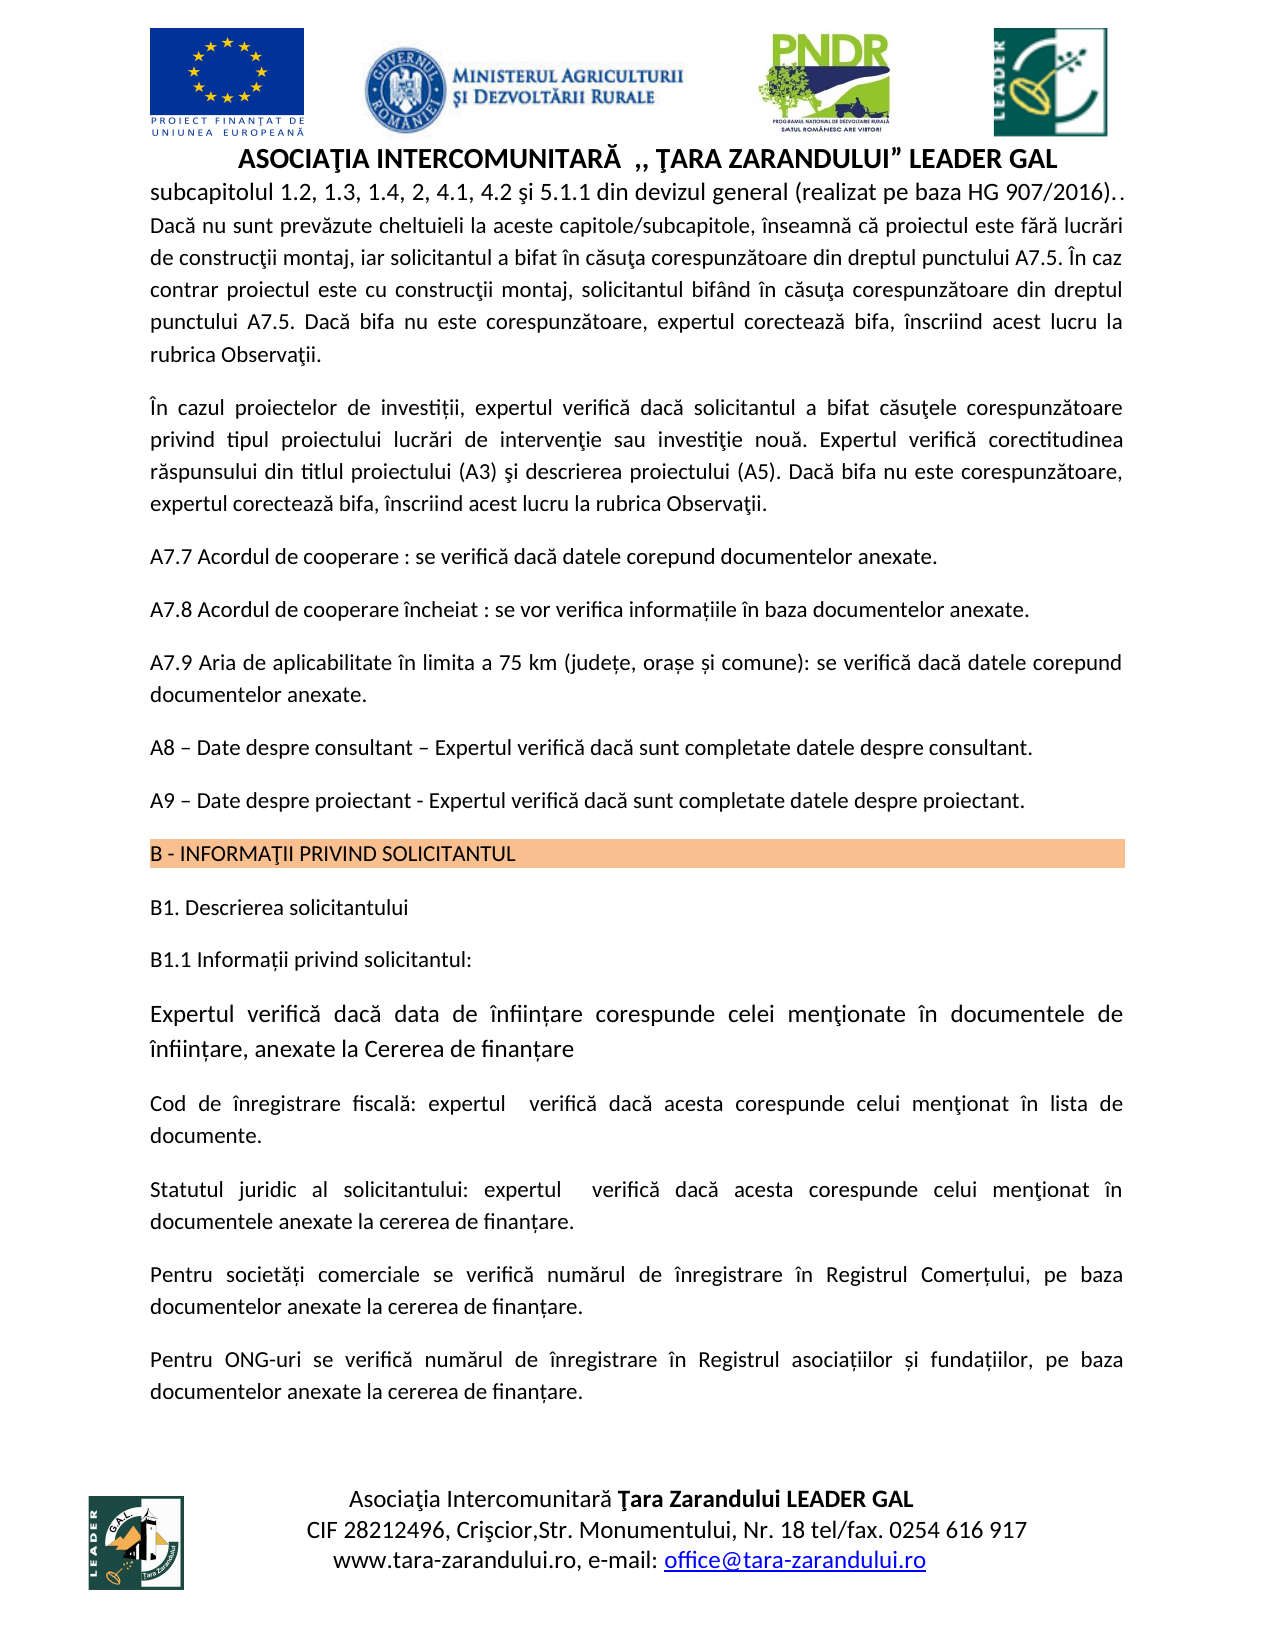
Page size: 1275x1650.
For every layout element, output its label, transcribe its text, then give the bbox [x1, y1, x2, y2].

text A9 – Date despre proiectant - Expertul verifică dacă sunt completate datele despre proiectant. [150, 787, 1125, 814]
text A7.7 Acordul de cooperare : se verifică dacă datele corepund documentelor anexate. [150, 542, 1125, 570]
text Cod de înregistrare fiscală: expertul verifică dacă acesta corespunde celui menţionat în lista de documente. [150, 1089, 1125, 1150]
picture [353, 29, 688, 154]
text B1.1 Informații privind solicitantul: [150, 946, 1125, 974]
text Statutul juridic al solicitantului: expertul verifică dacă acesta corespunde celui menţionat în documentele anexate la cererea de finanțare. [150, 1175, 1125, 1235]
picture [88, 1496, 184, 1590]
text Pentru societăți comerciale se verifică numărul de înregistrare în Registrul Comerțului, pe baza documentelor anexate la cererea de finanțare. [150, 1260, 1125, 1320]
picture [993, 28, 1110, 141]
picture [748, 28, 906, 141]
text A8 – Date despre consultant – Expertul verifică dacă sunt completate datele despre consultant. [150, 733, 1125, 762]
text Expertul verifică dacă data de înființare corespunde celei menţionate în documentele de înființare, anexate la Cererea de finanțare [150, 999, 1125, 1064]
text A7.8 Acordul de cooperare încheiat : se vor verifica informațiile în baza documentelor anexate. [150, 595, 1125, 623]
picture [150, 28, 304, 141]
text În cazul proiectelor de investiții, expertul verifică dacă solicitantul a bifat căsuţele corespunzătoare privind tipul proiectului lucrări de intervenţie sau investiţie nouă. Expertul verifică corectitudinea răspunsului din titlul proiectului (A3) şi descrierea proiectului (A5). Dacă bifa nu este corespunzătoare, expertul corectează bifa, înscriind acest lucru la rubrica Observaţii. [150, 393, 1125, 517]
text B1. Descrierea solicitantului [150, 893, 1125, 921]
text B - INFORMAŢII PRIVIND SOLICITANTUL [150, 839, 1125, 868]
text Pentru ONG-uri se verifică numărul de înregistrare în Registrul asociațiilor și fundațiilor, pe baza documentelor anexate la cererea de finanțare. [150, 1345, 1125, 1405]
text A7.9 Aria de aplicabilitate în limita a 75 km (județe, orașe și comune): se verifică dacă datele corepund documentelor anexate. [150, 648, 1125, 708]
